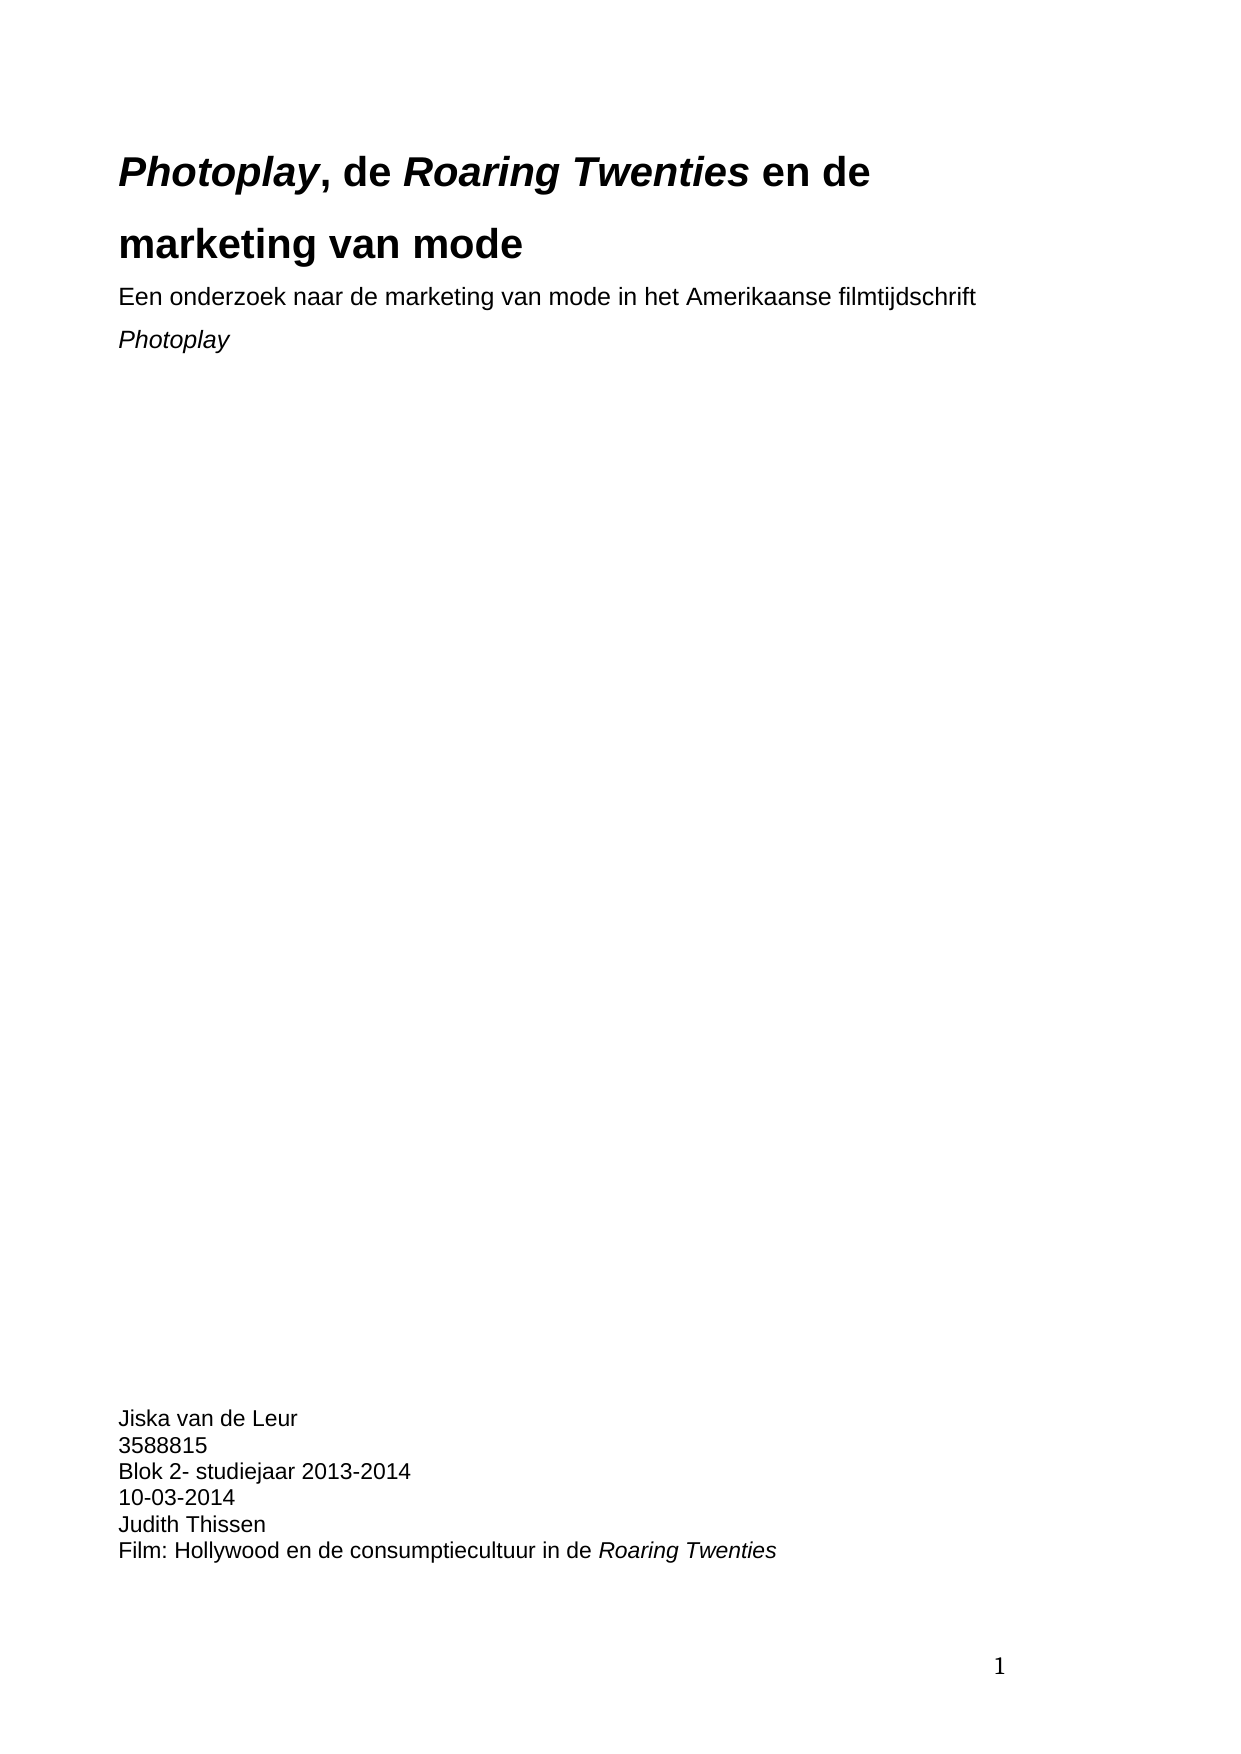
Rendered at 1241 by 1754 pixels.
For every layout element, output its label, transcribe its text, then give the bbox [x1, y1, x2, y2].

text Photoplay, de Roaring Twenties en de marketing van mode Een onderzoek naar de marketing van mode in het Amerikaanse filmtijdschrift Photoplay [118, 148, 1004, 354]
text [118, 1405, 1004, 1563]
